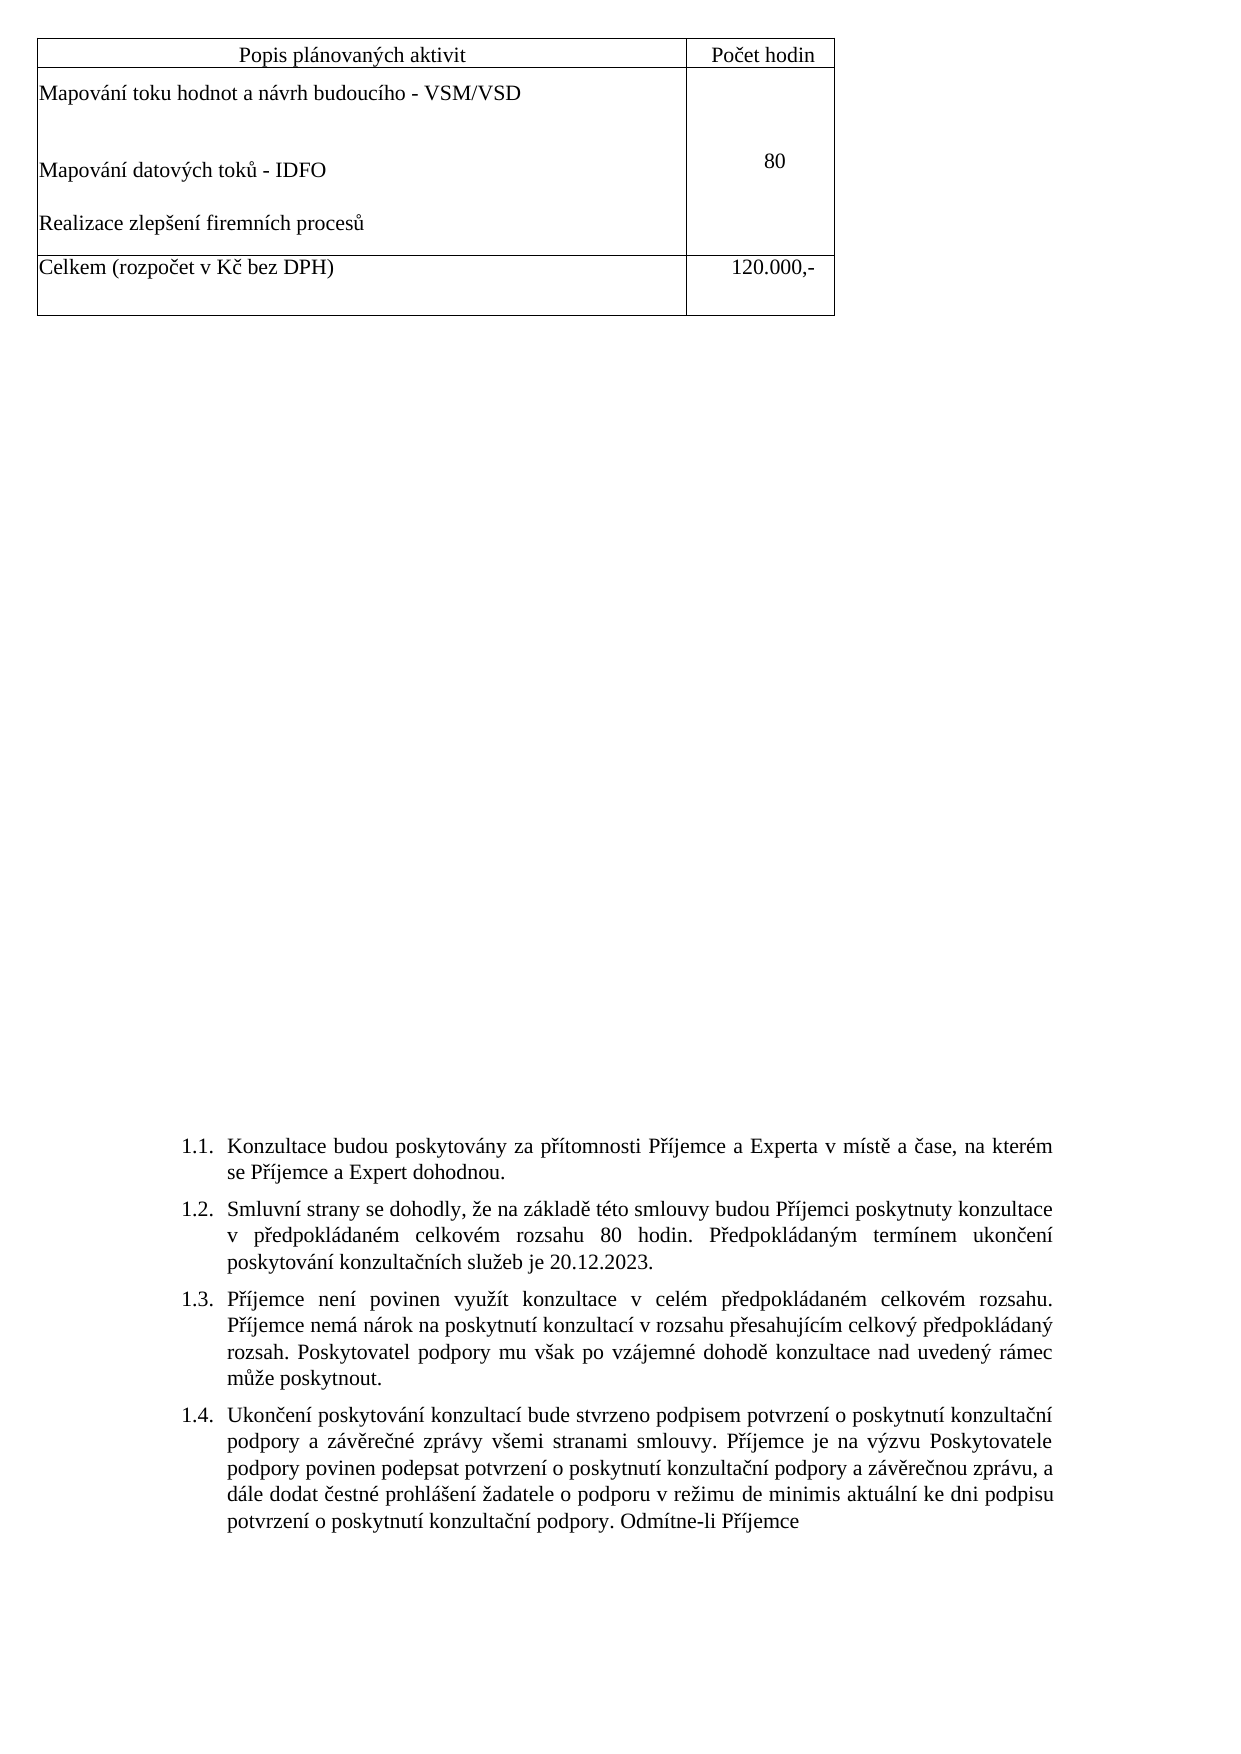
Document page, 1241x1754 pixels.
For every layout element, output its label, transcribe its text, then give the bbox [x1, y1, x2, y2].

table_header Popis plánovaných aktivit [38, 39, 686, 67]
table_cell Mapování toku hodnot a návrh budoucího - VSM/VSD Mapování datových toků - IDFO Realizace zlepšení firemních procesů [38, 68, 686, 254]
table_cell Celkem (rozpočet v Kč bez DPH) [38, 256, 686, 315]
list Konzultace budou poskytovány za přítomnosti Příjemce a Experta v místě a čase, na kterém se Příjemce a Expert dohodnou. [181, 1132, 1054, 1185]
list Ukončení poskytování konzultací bude stvrzeno podpisem potvrzení o poskytnutí konzultační podpory a závěrečné zprávy všemi stranami smlouvy. Příjemce je na výzvu Poskytovatele podpory povinen podepsat potvrzení o poskytnutí konzultační podpory a závěrečnou zprávu, a dále dodat čestné prohlášení žadatele o podporu v režimu de minimis aktuální ke dni podpisu potvrzení o poskytnutí konzultační podpory. Odmítne-li Příjemce [181, 1401, 1054, 1533]
table_header Počet hodin [687, 39, 834, 67]
list Smluvní strany se dohodly, že na základě této smlouvy budou Příjemci poskytnuty konzultace v předpokládaném celkovém rozsahu 80 hodin. Předpokládaným termínem ukončení poskytování konzultačních služeb je 20.12.2023. [181, 1195, 1054, 1274]
list Příjemce není povinen využít konzultace v celém předpokládaném celkovém rozsahu. Příjemce nemá nárok na poskytnutí konzultací v rozsahu přesahujícím celkový předpokládaný rozsah. Poskytovatel podpory mu však po vzájemné dohodě konzultace nad uvedený rámec může poskytnout. [181, 1285, 1054, 1391]
table_cell 80 [687, 68, 834, 254]
table_cell 120.000,- [687, 256, 834, 315]
